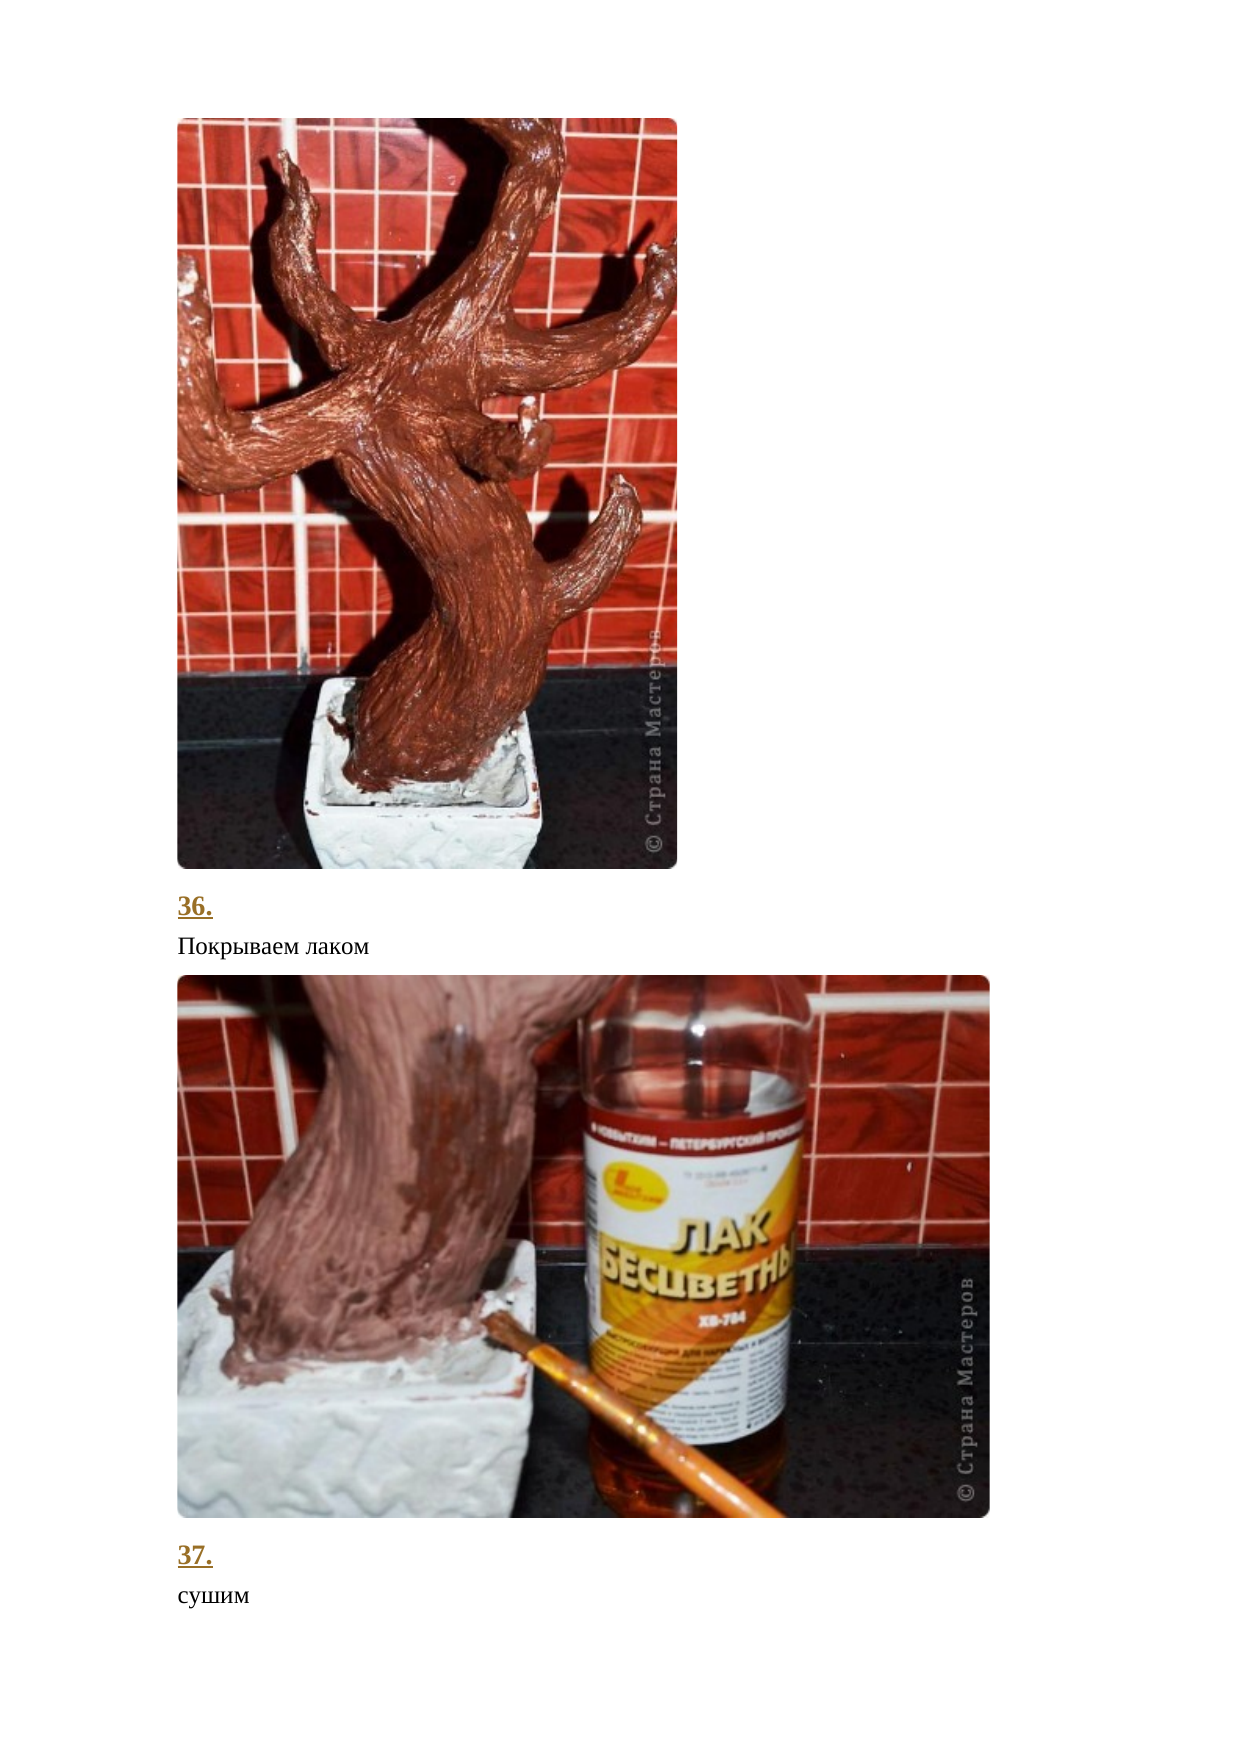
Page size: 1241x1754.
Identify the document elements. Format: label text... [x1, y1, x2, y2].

text 36. [177, 889, 1152, 921]
picture [177, 975, 990, 1518]
text сушим [177, 1578, 1152, 1609]
picture [177, 118, 678, 869]
text 37. [177, 1538, 1152, 1571]
text Покрываем лаком [177, 929, 1152, 960]
